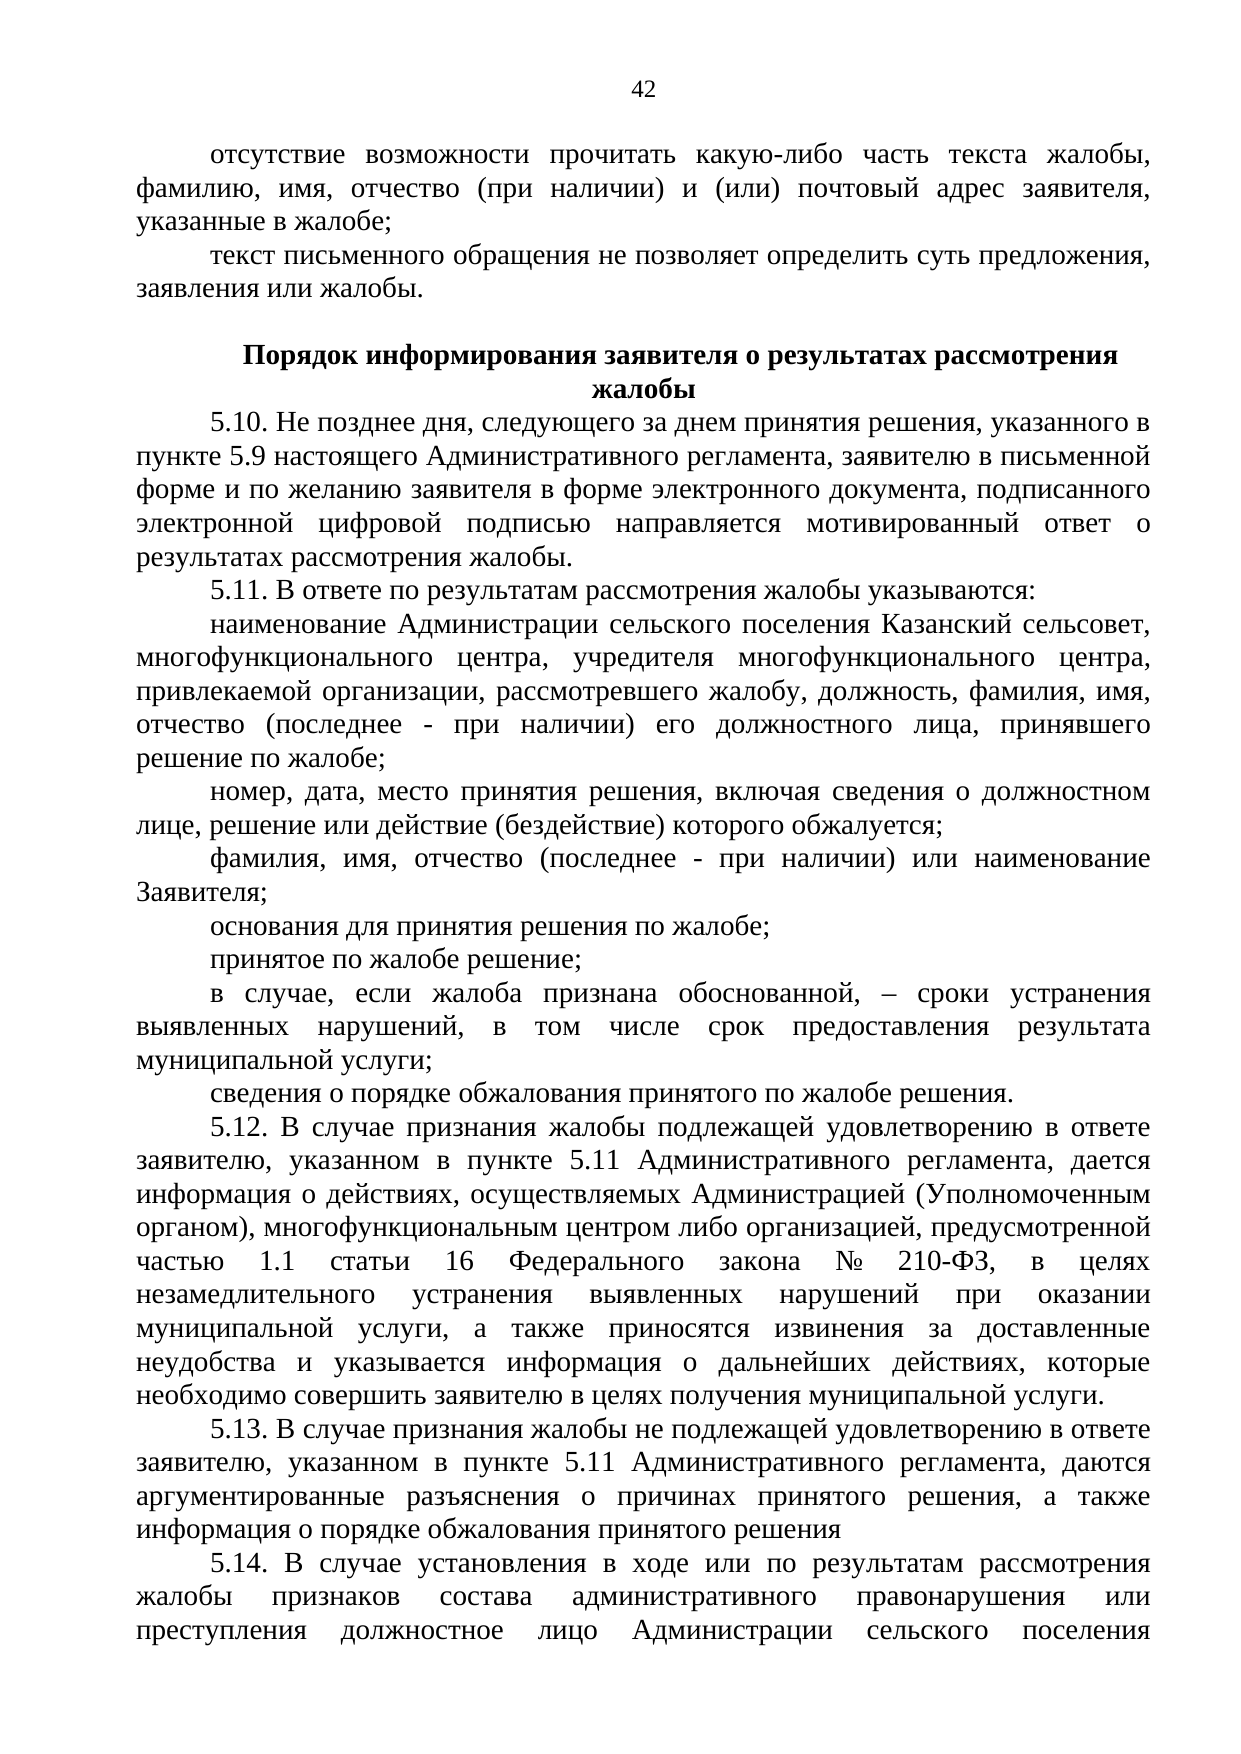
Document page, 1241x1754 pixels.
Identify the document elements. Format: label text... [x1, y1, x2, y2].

text 5.10. Не позднее дня, следующего за днем принятия решения, указанного в пункте 5.9 настоящего Административного регламента, заявителю в письменной форме и по желанию заявителя в форме электронного документа, подписанного электронной цифровой подписью направляется мотивированный ответ о результатах рассмотрения жалобы. [136, 404, 1152, 572]
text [136, 1545, 1152, 1646]
text основания для принятия решения по жалобе; [136, 908, 1152, 941]
text номер, дата, место принятия решения, включая сведения о должностном лице, решение или действие (бездействие) которого обжалуется; [136, 773, 1152, 841]
text наименование Администрации сельского поселения Казанский сельсовет, многофункционального центра, учредителя многофункционального центра, привлекаемой организации, рассмотревшего жалобу, должность, фамилия, имя, отчество (последнее - при наличии) его должностного лица, принявшего решение по жалобе; [136, 606, 1152, 773]
text Порядок информирования заявителя о результатах рассмотрения жалобы [136, 337, 1152, 404]
text сведения о порядке обжалования принятого по жалобе решения. [136, 1075, 1152, 1109]
text фамилия, имя, отчество (последнее - при наличии) или наименование Заявителя; [136, 841, 1152, 908]
text отсутствие возможности прочитать какую-либо часть текста жалобы, фамилию, имя, отчество (при наличии) и (или) почтовый адрес заявителя, указанные в жалобе; [136, 136, 1152, 237]
text 5.11. В ответе по результатам рассмотрения жалобы указываются: [136, 572, 1152, 606]
text в случае, если жалоба признана обоснованной, – сроки устранения выявленных нарушений, в том числе срок предоставления результата муниципальной услуги; [136, 975, 1152, 1075]
text принятое по жалобе решение; [136, 941, 1152, 975]
text 5.13. В случае признания жалобы не подлежащей удовлетворению в ответе заявителю, указанном в пункте 5.11 Административного регламента, даются аргументированные разъяснения о причинах принятого решения, а также информация о порядке обжалования принятого решения [136, 1411, 1152, 1545]
text 5.12. В случае признания жалобы подлежащей удовлетворению в ответе заявителю, указанном в пункте 5.11 Административного регламента, дается информация о действиях, осуществляемых Администрацией (Уполномоченным органом), многофункциональным центром либо организацией, предусмотренной частью 1.1 статьи 16 Федерального закона № 210-ФЗ, в целях незамедлительного устранения выявленных нарушений при оказании муниципальной услуги, а также приносятся извинения за доставленные неудобства и указывается информация о дальнейших действиях, которые необходимо совершить заявителю в целях получения муниципальной услуги. [136, 1109, 1152, 1411]
text текст письменного обращения не позволяет определить суть предложения, заявления или жалобы. [136, 237, 1152, 304]
